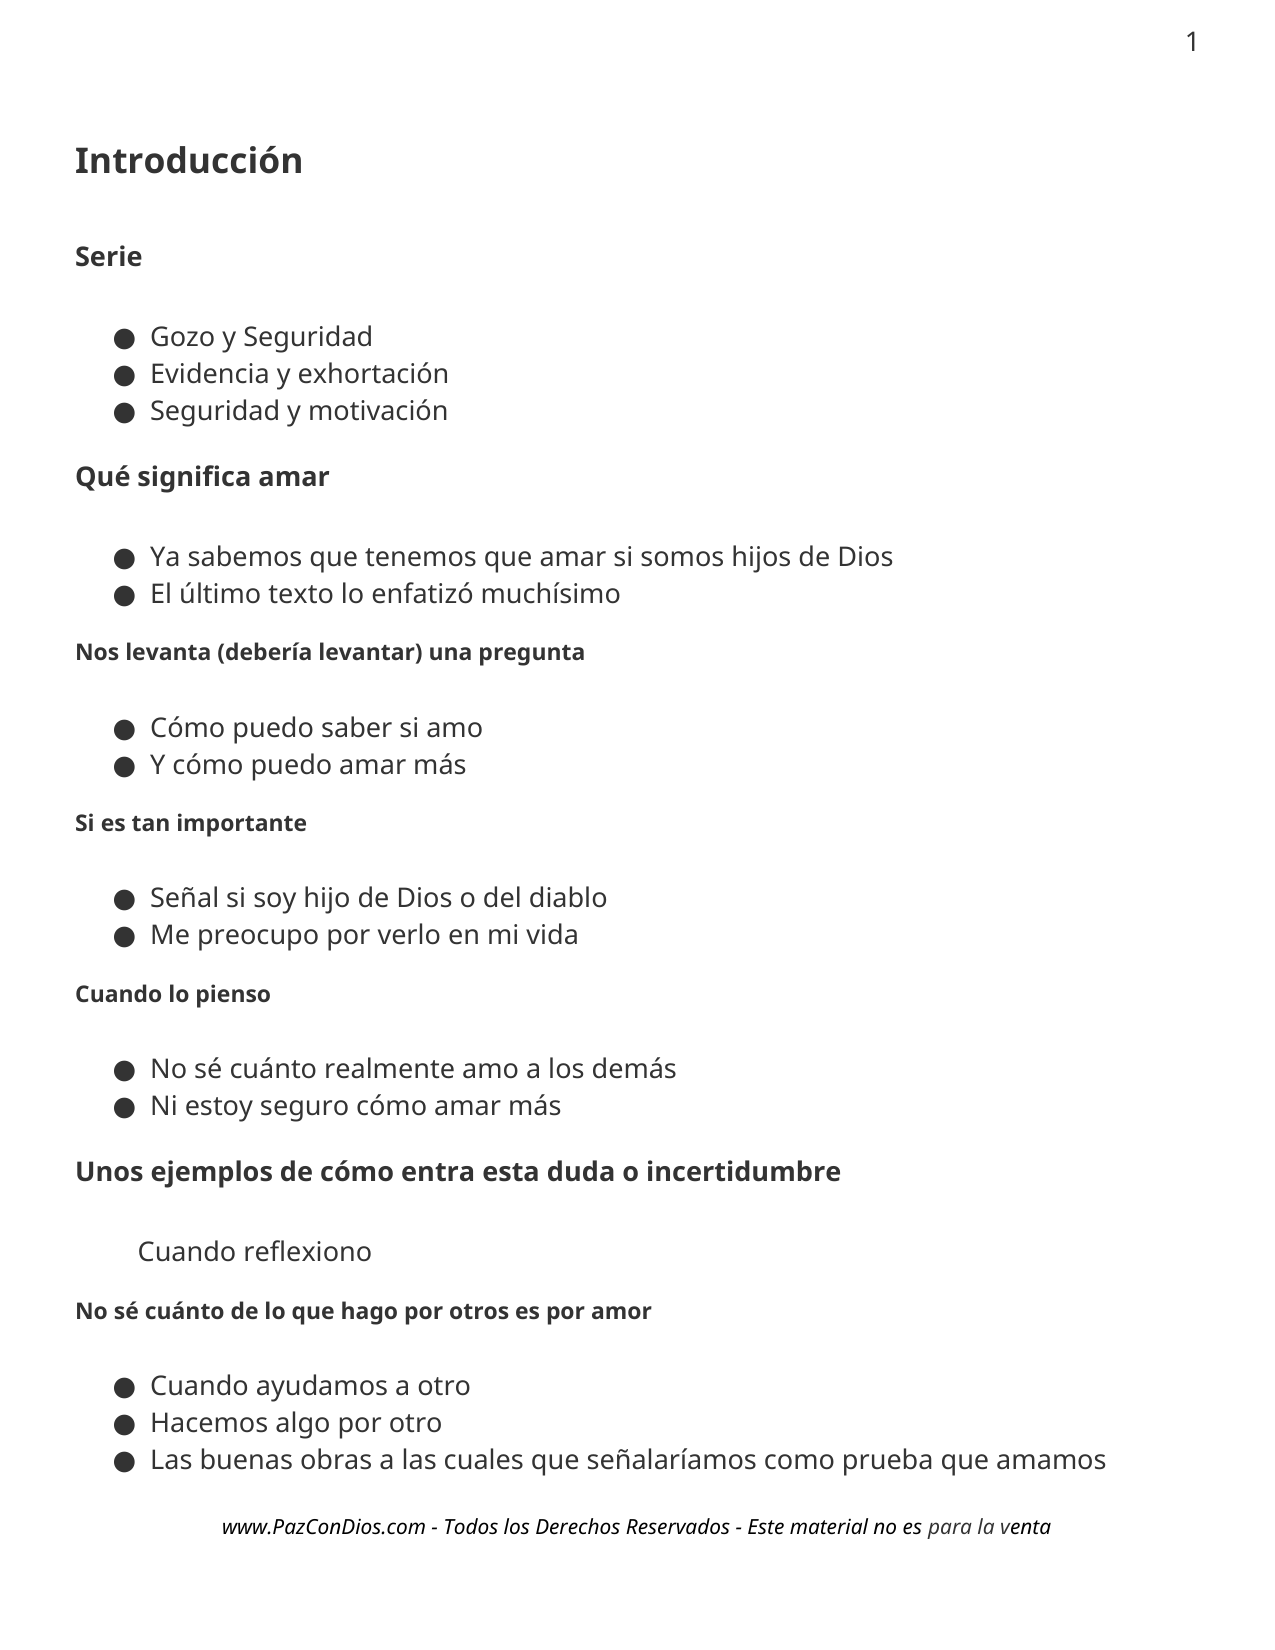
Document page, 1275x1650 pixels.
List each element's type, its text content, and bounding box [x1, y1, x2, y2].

list Las buenas obras a las cuales que señalaríamos como prueba que amamos [112, 1440, 1200, 1477]
subtitle No sé cuánto de lo que hago por otros es por amor [75, 1294, 1200, 1326]
subtitle Cuando lo pienso [75, 978, 1200, 1009]
list Cuando ayudamos a otro [112, 1366, 1200, 1403]
list Seguridad y motivación [112, 391, 1200, 428]
list Hacemos algo por otro [112, 1403, 1200, 1440]
subtitle Serie [75, 237, 1200, 274]
list Y cómo puedo amar más [112, 745, 1200, 782]
list Me preocupo por verlo en mi vida [112, 916, 1200, 953]
list No sé cuánto realmente amo a los demás [112, 1049, 1200, 1086]
subtitle Nos levanta (debería levantar) una pregunta [75, 636, 1200, 668]
subtitle Si es tan importante [75, 807, 1200, 838]
list Gozo y Seguridad [112, 317, 1200, 354]
list Ya sabemos que tenemos que amar si somos hijos de Dios [112, 538, 1200, 574]
list Cómo puedo saber si amo [112, 708, 1200, 745]
list Ni estoy seguro cómo amar más [112, 1086, 1200, 1123]
subtitle Qué significa amar [75, 457, 1200, 494]
subtitle Introducción [75, 136, 1200, 184]
list Señal si soy hijo de Dios o del diablo [112, 879, 1200, 916]
list El último texto lo enfatizó muchísimo [112, 574, 1200, 611]
text Cuando reflexiono [137, 1233, 1137, 1269]
subtitle Unos ejemplos de cómo entra esta duda o incertidumbre [75, 1152, 1200, 1189]
list Evidencia y exhortación [112, 354, 1200, 391]
